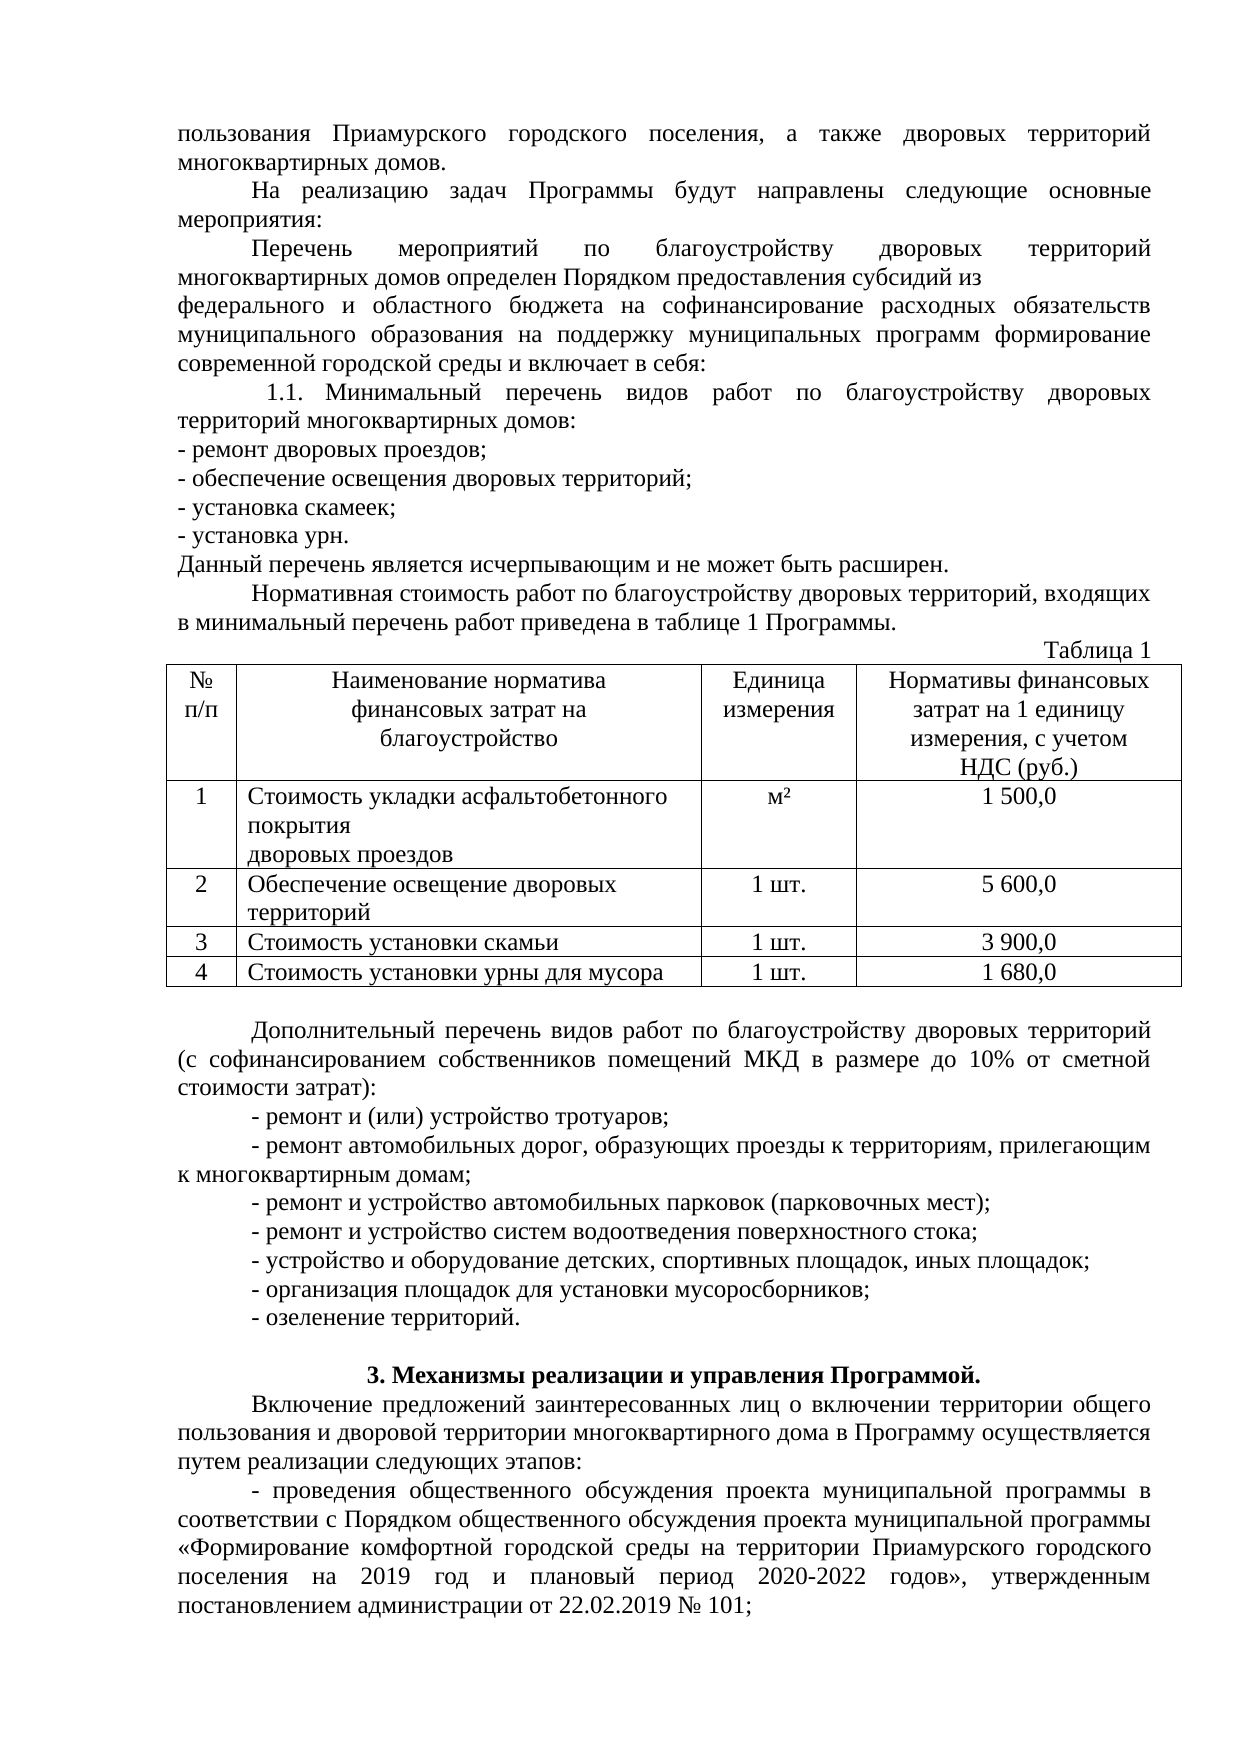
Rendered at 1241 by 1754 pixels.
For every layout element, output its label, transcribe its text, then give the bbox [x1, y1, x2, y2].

table_cell 1 шт. [702, 927, 856, 956]
text - ремонт дворовых проездов; [177, 434, 1152, 463]
table_cell 1 680,0 [857, 957, 1181, 986]
text - ремонт автомобильных дорог, образующих проезды к территориям, прилегающим к многоквартирным домам; [177, 1130, 1152, 1187]
table_cell 1 шт. [702, 869, 856, 926]
text - организация площадок для установки мусоросборников; [177, 1274, 1152, 1302]
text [177, 118, 1152, 176]
text - установка скамеек; [177, 492, 1152, 521]
text - ремонт и устройство систем водоотведения поверхностного стока; [177, 1216, 1152, 1245]
table_cell м² [702, 781, 856, 868]
table_cell 3 [167, 927, 236, 956]
text 3. Механизмы реализации и управления Программой. [177, 1360, 1152, 1389]
text - ремонт и (или) устройство тротуаров; [177, 1101, 1152, 1130]
text Дополнительный перечень видов работ по благоустройству дворовых территорий (с софинансированием собственников помещений МКД в размере до 10% от сметной стоимости затрат): [177, 1015, 1152, 1101]
text - ремонт и устройство автомобильных парковок (парковочных мест); [177, 1187, 1152, 1216]
table_cell 1 500,0 [857, 781, 1181, 868]
table_cell 3 900,0 [857, 927, 1181, 956]
text - проведения общественного обсуждения проекта муниципальной программы в соответствии с Порядком общественного обсуждения проекта муниципальной программы «Формирование комфортной городской среды на территории Приамурского городского поселения на 2019 год и плановый период 2020-2022 годов», утвержденным постановлением администрации от 22.02.2019 № 101; [177, 1475, 1152, 1619]
table_cell 4 [167, 957, 236, 986]
table_cell 2 [167, 869, 236, 926]
text На реализацию задач Программы будут направлены следующие основные мероприятия: [177, 176, 1152, 233]
table_cell Стоимость установки урны для мусора [237, 957, 701, 986]
table_cell Обеспечение освещение дворовых территорий [237, 869, 701, 926]
list Минимальный перечень видов работ по благоустройству дворовых территорий многоквартирных домов: [177, 377, 1152, 434]
table_header Нормативы финансовых затрат на 1 единицу измерения, с учетом НДС (руб.) [857, 665, 1181, 780]
text федерального и областного бюджета на софинансирование расходных обязательств муниципального образования на поддержку муниципальных программ формирование современной городской среды и включает в себя: [177, 291, 1152, 377]
text - установка урн. [177, 521, 1152, 549]
text Перечень мероприятий по благоустройству дворовых территорий многоквартирных домов определен Порядком предоставления субсидий из [177, 233, 1152, 291]
table_header № п/п [167, 665, 236, 780]
table_cell 1 [167, 781, 236, 868]
text Данный перечень является исчерпывающим и не может быть расширен. [177, 549, 1152, 578]
text Таблица 1 [177, 636, 1152, 664]
table_cell Стоимость укладки асфальтобетонного покрытия дворовых проездов [237, 781, 701, 868]
text Нормативная стоимость работ по благоустройству дворовых территорий, входящих в минимальный перечень работ приведена в таблице 1 Программы. [177, 578, 1152, 636]
table_cell Стоимость установки скамьи [237, 927, 701, 956]
text Включение предложений заинтересованных лиц о включении территории общего пользования и дворовой территории многоквартирного дома в Программу осуществляется путем реализации следующих этапов: [177, 1389, 1152, 1475]
table_header Единица измерения [702, 665, 856, 780]
table_cell 5 600,0 [857, 869, 1181, 926]
table_cell 1 шт. [702, 957, 856, 986]
text - озеленение территорий. [177, 1302, 1152, 1331]
text - обеспечение освещения дворовых территорий; [177, 463, 1152, 492]
table_header Наименование норматива финансовых затрат на благоустройство [237, 665, 701, 780]
text - устройство и оборудование детских, спортивных площадок, иных площадок; [177, 1245, 1152, 1274]
